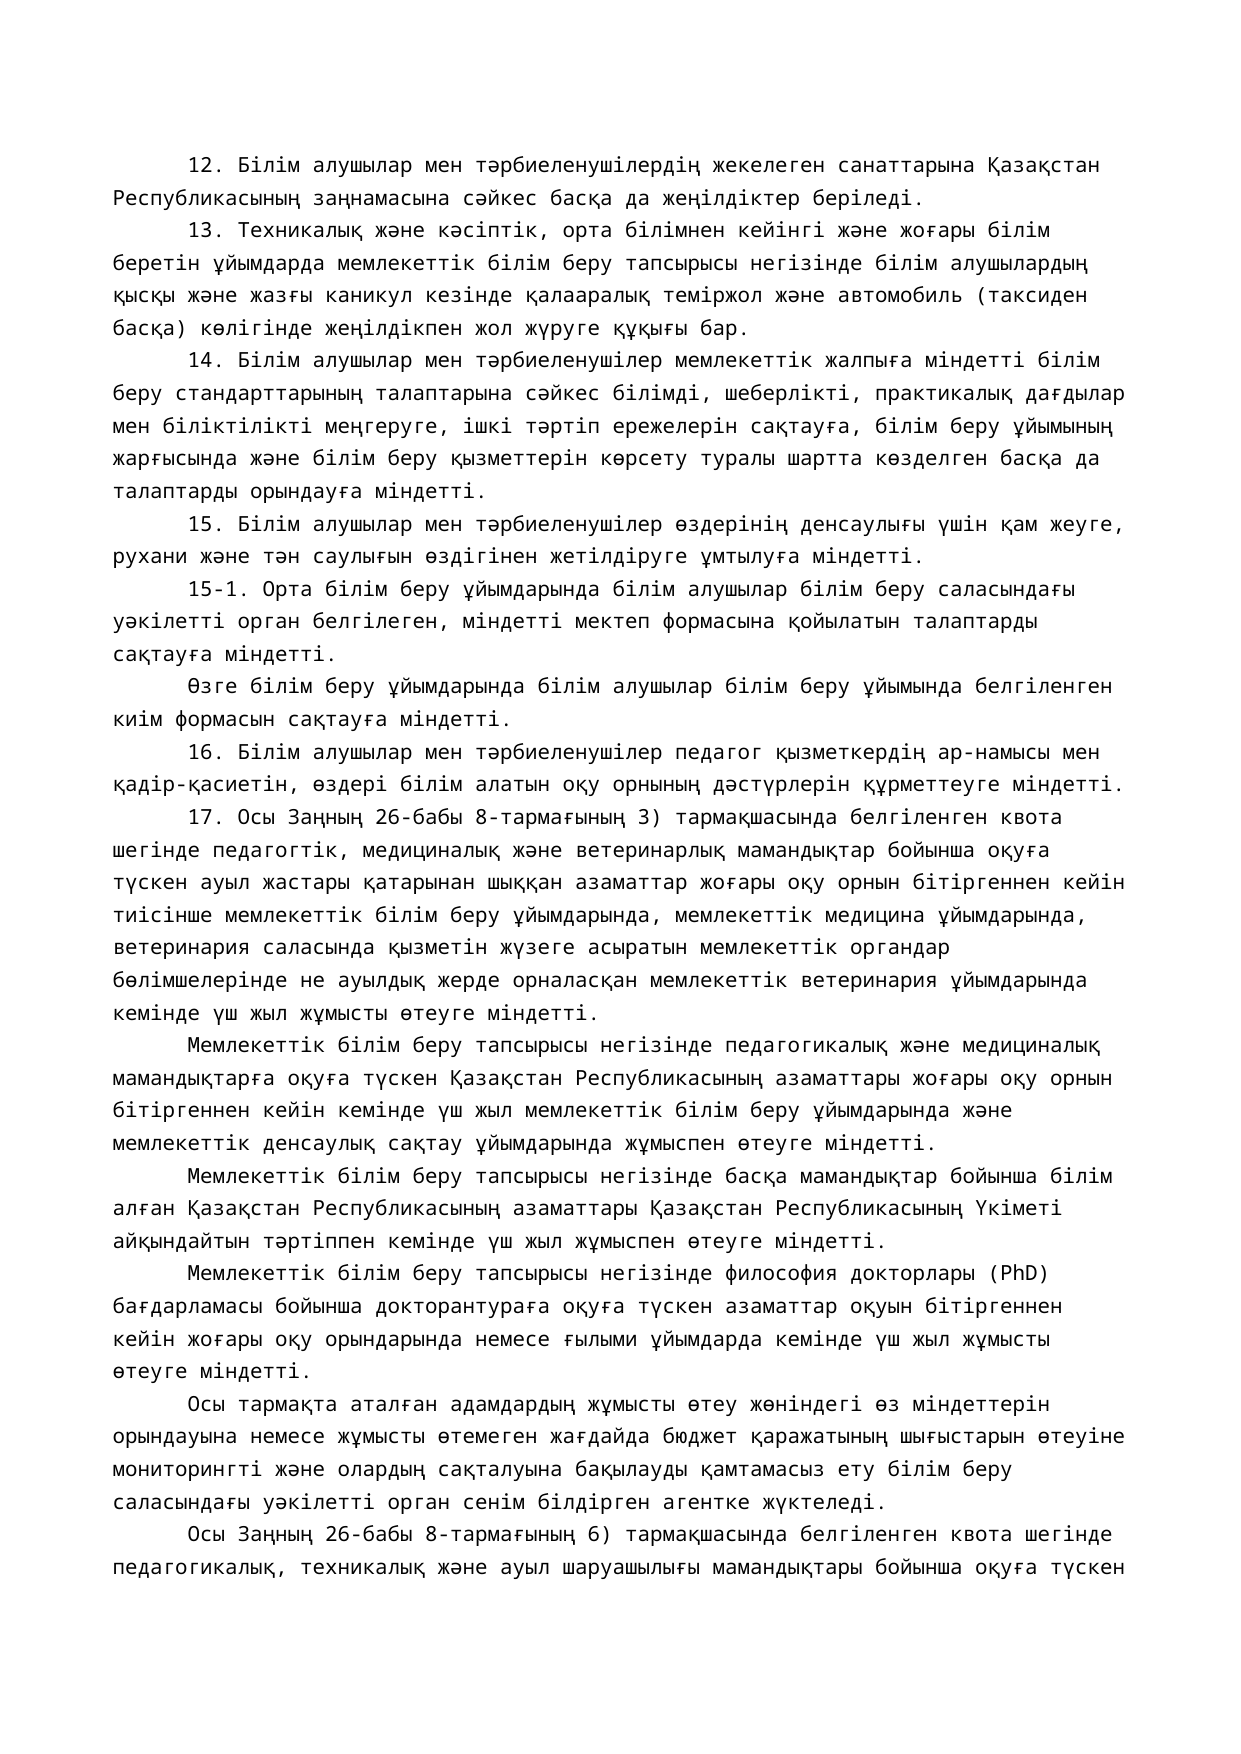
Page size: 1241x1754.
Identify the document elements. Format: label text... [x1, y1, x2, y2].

text 15. Білім алушылар мен тәрбиеленушілер өздерінің денсаулығы үшін қам жеуге, рухани және тән саулығын өздігінен жетілдіруге ұмтылуға міндетті. [112, 509, 1128, 570]
text Өзге білім беру ұйымдарында білім алушылар білім беру ұйымында белгіленген киім формасын сақтауға міндетті. [112, 672, 1128, 733]
text 16. Білім алушылар мен тәрбиеленушілер педагог қызметкердің ар-намысы мен қадір-қасиетін, өздері білім алатын оқу орнының дәстүрлерін құрметтеуге міндетті. [112, 737, 1128, 798]
text 17. Осы Заңның 26-бабы 8-тармағының 3) тармақшасында белгiленген квота шегiнде педагогтік, медициналық және ветеринарлық мамандықтар бойынша оқуға түскен ауыл жастары қатарынан шыққан азаматтар жоғары оқу орнын бітіргеннен кейiн тиісінше мемлекеттік бiлiм беру ұйымдарында, мемлекеттік медицина ұйымдарында, ветеринария саласында қызметін жүзеге асыратын мемлекеттік органдар бөлімшелерінде не ауылдық жерде орналасқан мемлекеттік ветеринария ұйымдарында кемiнде үш жыл жұмысты өтеуге мiндеттi. [112, 802, 1128, 1026]
text 12. Білім алушылар мен тәрбиеленушілердің жекелеген санаттарына Қазақстан Республикасының заңнамасына сәйкес басқа да жеңілдіктер беріледі. [112, 150, 1128, 211]
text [112, 1519, 1128, 1580]
text Мемлекеттік білім беру тапсырысы негізінде педагогикалық және медициналық мамандықтарға оқуға түскен Қазақстан Республикасының азаматтары жоғары оқу орнын бітіргеннен кейін кемінде үш жыл мемлекеттік білім беру ұйымдарында және мемлекеттік денсаулық сақтау ұйымдарында жұмыспен өтеуге міндетті. [112, 1030, 1128, 1157]
text Осы тармақта аталған адамдардың жұмысты өтеу жөніндегі өз міндеттерін орындауына немесе жұмысты өтемеген жағдайда бюджет қаражатының шығыстарын өтеуіне мониторингті және олардың сақталуына бақылауды қамтамасыз ету білім беру саласындағы уәкілетті орган сенім білдірген агентке жүктеледі. [112, 1389, 1128, 1515]
text Мемлекеттік білім беру тапсырысы негізінде басқа мамандықтар бойынша білім алған Қазақстан Республикасының азаматтары Қазақстан Республикасының Үкіметі айқындайтын тәртіппен кемінде үш жыл жұмыспен өтеуге міндетті. [112, 1161, 1128, 1254]
text Мемлекеттік білім беру тапсырысы негізінде философия докторлары (РhD) бағдарламасы бойынша докторантураға оқуға түскен азаматтар оқуын бітіргеннен кейін жоғары оқу орындарында немесе ғылыми ұйымдарда кемінде үш жыл жұмысты өтеуге міндетті. [112, 1258, 1128, 1385]
text 14. Білім алушылар мен тәрбиеленушілер мемлекеттік жалпыға міндетті білім беру стандарттарының талаптарына сәйкес білімді, шеберлікті, практикалық дағдылар мен біліктілікті меңгеруге, ішкі тәртіп ережелерін сақтауға, білім беру ұйымының жарғысында және білім беру қызметтерін көрсету туралы шартта көзделген басқа да талаптарды орындауға міндетті. [112, 346, 1128, 504]
text 15-1. Орта білім беру ұйымдарында білім алушылар білім беру саласындағы уәкілетті орган белгілеген, міндетті мектеп формасына қойылатын талаптарды сақтауға міндетті. [112, 574, 1128, 667]
text 13. Техникалық және кәсіптік, орта білімнен кейінгі және жоғары білім беретін ұйымдарда мемлекеттік білім беру тапсырысы негізінде білім алушылардың қысқы және жазғы каникул кезінде қалааралық теміржол және автомобиль (таксиден басқа) көлігінде жеңілдікпен жол жүруге құқығы бар. [112, 215, 1128, 341]
